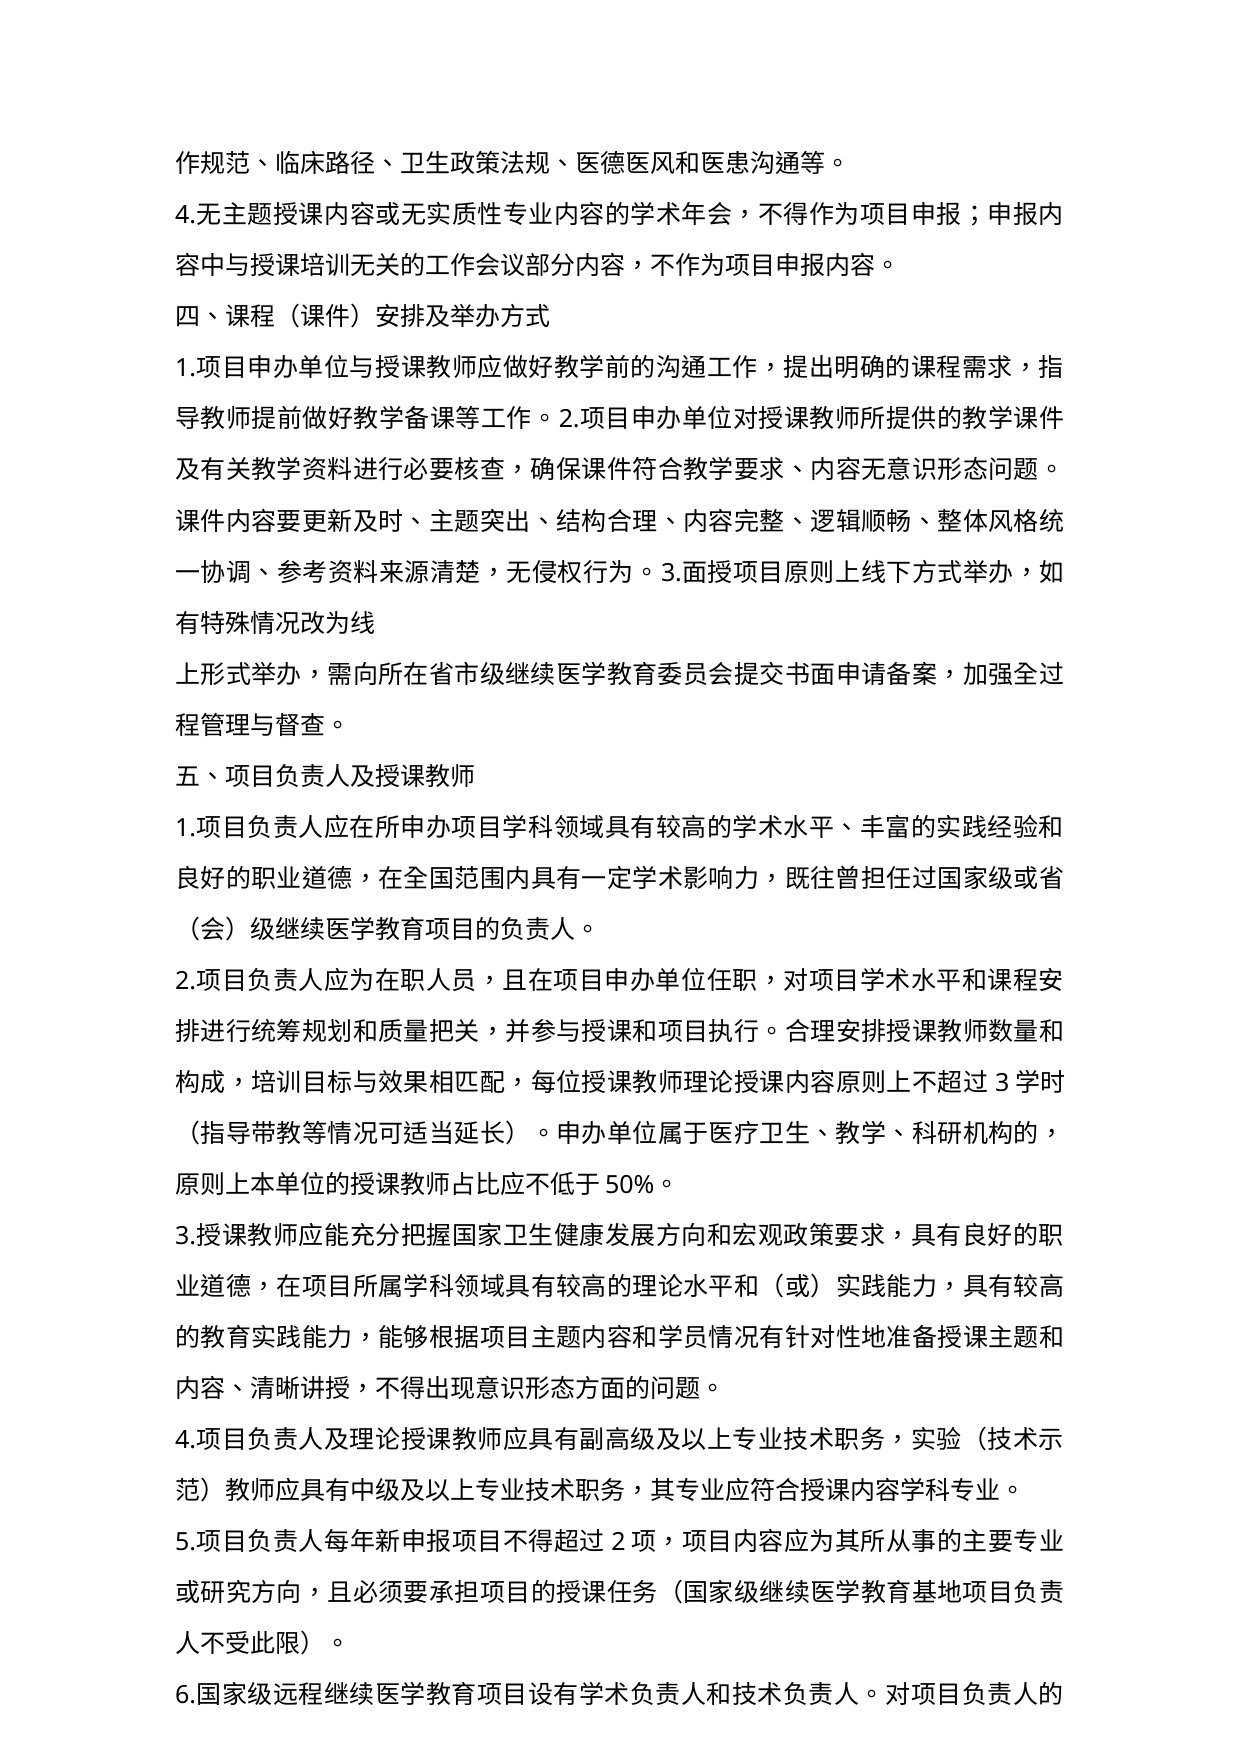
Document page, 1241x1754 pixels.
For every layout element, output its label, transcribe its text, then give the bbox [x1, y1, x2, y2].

text 2.项目负责人应为在职人员，且在项目申办单位任职，对项目学术水平和课程安排进行统筹规划和质量把关，并参与授课和项目执行。合理安排授课教师数量和构成，培训目标与效果相匹配，每位授课教师理论授课内容原则上不超过3学时（指导带教等情况可适当延长）。申办单位属于医疗卫生、教学、科研机构的，原则上本单位的授课教师占比应不低于50%。 [175, 962, 1065, 1201]
text 5.项目负责人每年新申报项目不得超过2项，项目内容应为其所从事的主要专业或研究方向，且必须要承担项目的授课任务（国家级继续医学教育基地项目负责人不受此限）。 [175, 1524, 1065, 1660]
text 4.无主题授课内容或无实质性专业内容的学术年会，不得作为项目申报；申报内容中与授课培训无关的工作会议部分内容，不作为项目申报内容。 [175, 197, 1065, 282]
text 1.项目负责人应在所申办项目学科领域具有较高的学术水平、丰富的实践经验和良好的职业道德，在全国范围内具有一定学术影响力，既往曾担任过国家级或省（会）级继续医学教育项目的负责人。 [175, 809, 1065, 946]
text 五、项目负责人及授课教师 [175, 758, 1065, 792]
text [175, 146, 1065, 180]
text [175, 1677, 1065, 1711]
text 上形式举办，需向所在省市级继续医学教育委员会提交书面申请备案，加强全过程管理与督查。 [175, 656, 1065, 741]
text 1.项目申办单位与授课教师应做好教学前的沟通工作，提出明确的课程需求，指导教师提前做好教学备课等工作。2.项目申办单位对授课教师所提供的教学课件及有关教学资料进行必要核查，确保课件符合教学要求、内容无意识形态问题。课件内容要更新及时、主题突出、结构合理、内容完整、逻辑顺畅、整体风格统一协调、参考资料来源清楚，无侵权行为。3.面授项目原则上线下方式举办，如有特殊情况改为线 [175, 350, 1065, 639]
text 四、课程（课件）安排及举办方式 [175, 299, 1065, 333]
text 4.项目负责人及理论授课教师应具有副高级及以上专业技术职务，实验（技术示范）教师应具有中级及以上专业技术职务，其专业应符合授课内容学科专业。 [175, 1422, 1065, 1507]
text 3.授课教师应能充分把握国家卫生健康发展方向和宏观政策要求，具有良好的职业道德，在项目所属学科领域具有较高的理论水平和（或）实践能力，具有较高的教育实践能力，能够根据项目主题内容和学员情况有针对性地准备授课主题和内容、清晰讲授，不得出现意识形态方面的问题。 [175, 1218, 1065, 1405]
